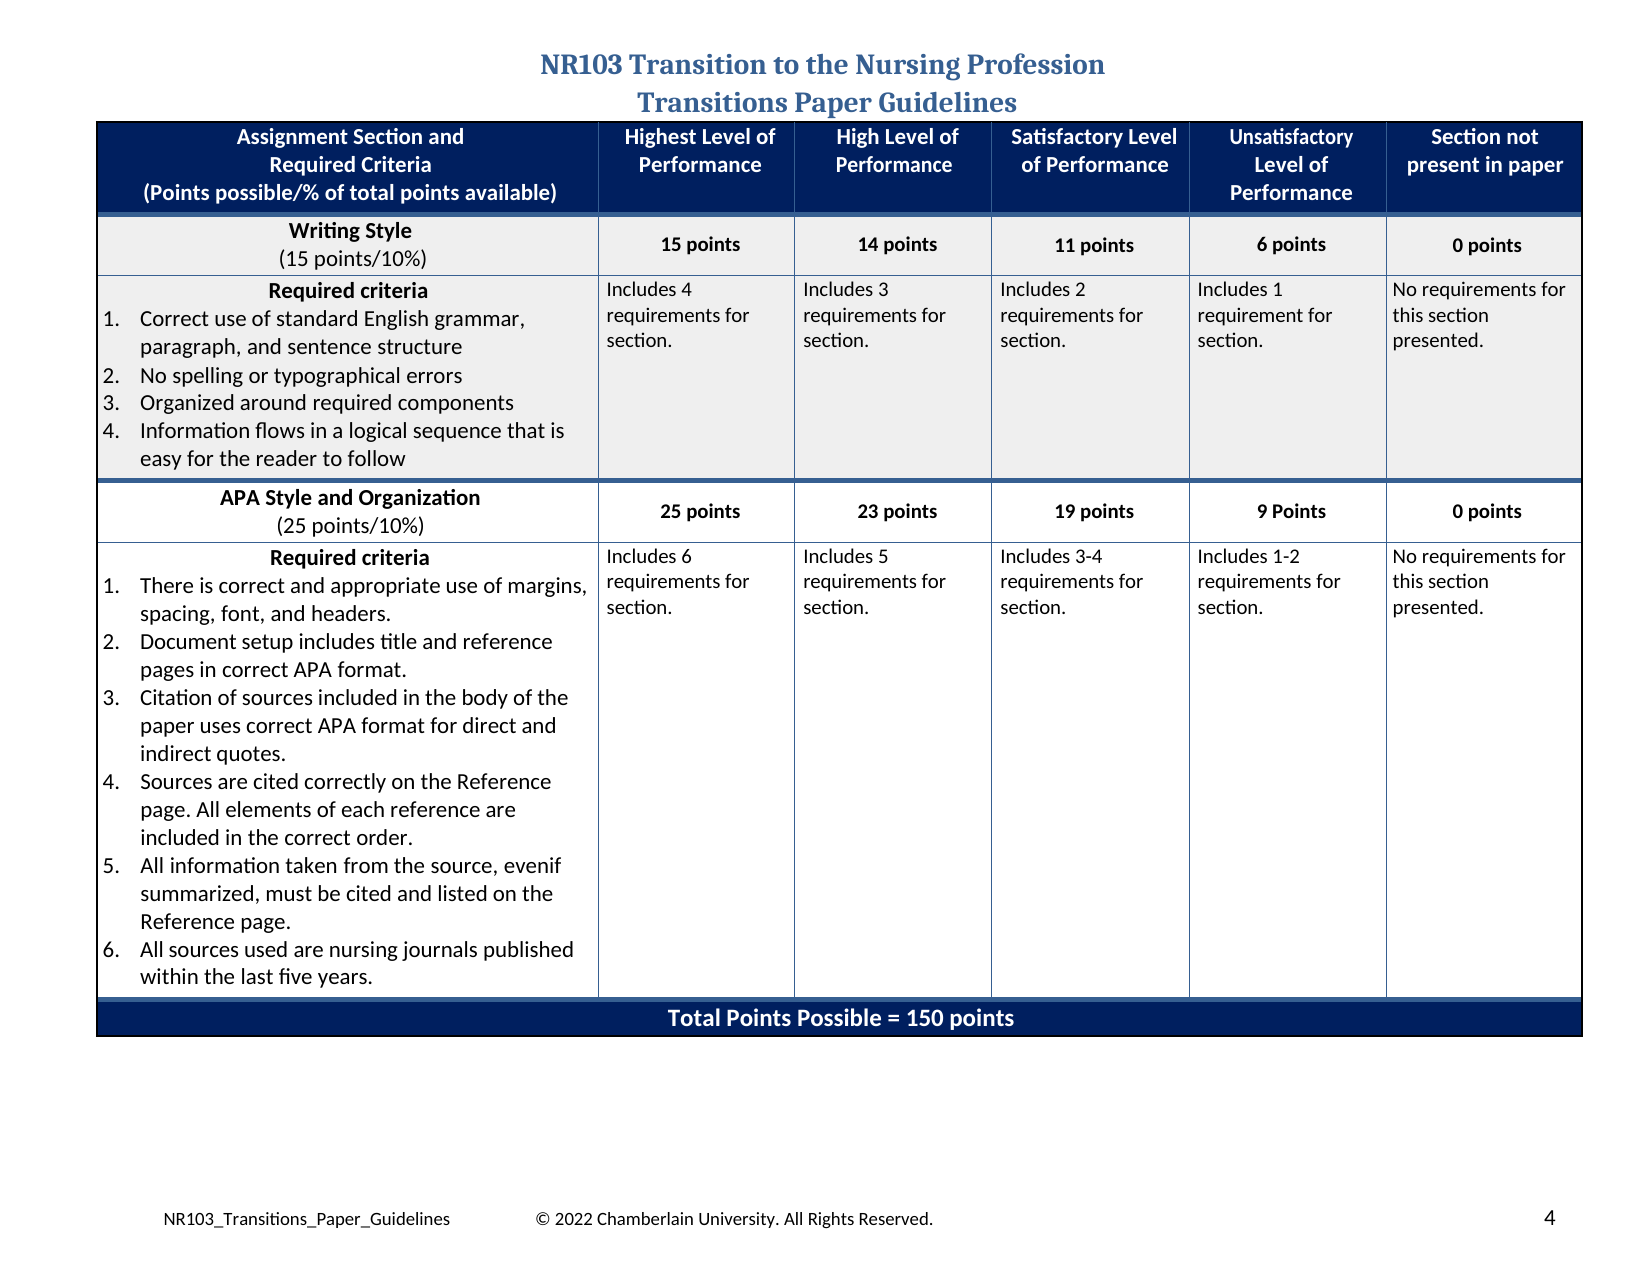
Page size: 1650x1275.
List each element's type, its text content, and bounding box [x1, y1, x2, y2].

table_cell No requirements for this section presented. [1387, 276, 1581, 478]
table_cell Required criteria Correct use of standard English grammar, paragraph, and sentence structure No spelling or typographical errors Organized around required components Information flows in a logical sequence that is easy for the reader to follow [98, 276, 598, 478]
table_header Section not present in paper [1387, 123, 1581, 212]
table_cell Includes 6 requirements for section. [599, 543, 794, 997]
table_cell Includes 1 requirement for section. [1190, 276, 1386, 478]
table_cell Includes 1-2 requirements for section. [1190, 543, 1386, 997]
table_cell 25 points [599, 483, 794, 542]
table_cell 19 points [992, 483, 1189, 542]
table_header Assignment Section and Required Criteria (Points possible/% of total points available) [98, 123, 598, 212]
table_header Highest Level of Performance [599, 123, 794, 212]
table_cell 0 points [1387, 217, 1581, 275]
table_cell 11 points [992, 217, 1189, 275]
table_cell APA Style and Organization (25 points/10%) [98, 483, 598, 542]
table_header Satisfactory Level of Performance [992, 123, 1189, 212]
table_cell Required criteria There is correct and appropriate use of margins, spacing, font, and headers. Document setup includes title and reference pages in correct APA format. Citation of sources included in the body of the paper uses correct APA format for direct and indirect quotes. Sources are cited correctly on the Reference page. All elements of each reference are included in the correct order. All information taken from the source, evenif summarized, must be cited and listed on the Reference page. All sources used are nursing journals published within the last five years. [98, 543, 598, 997]
table_cell No requirements for this section presented. [1387, 543, 1581, 997]
table_cell 0 points [1387, 483, 1581, 542]
table_cell 6 points [1190, 217, 1386, 275]
table_cell Includes 3-4 requirements for section. [992, 543, 1189, 997]
table_header Unsatisfactory Level of Performance [1190, 123, 1386, 212]
table_cell Total Points Possible = 150 points [98, 1002, 1581, 1035]
table_header High Level of Performance [795, 123, 991, 212]
table_cell Writing Style (15 points/10%) [98, 217, 598, 275]
table_cell 15 points [599, 217, 794, 275]
table_cell Includes 3 requirements for section. [795, 276, 991, 478]
table_cell 9 Points [1190, 483, 1386, 542]
table_cell Includes 5 requirements for section. [795, 543, 991, 997]
table_cell 23 points [795, 483, 991, 542]
table_cell Includes 4 requirements for section. [599, 276, 794, 478]
table_cell Includes 2 requirements for section. [992, 276, 1189, 478]
table_cell 14 points [795, 217, 991, 275]
